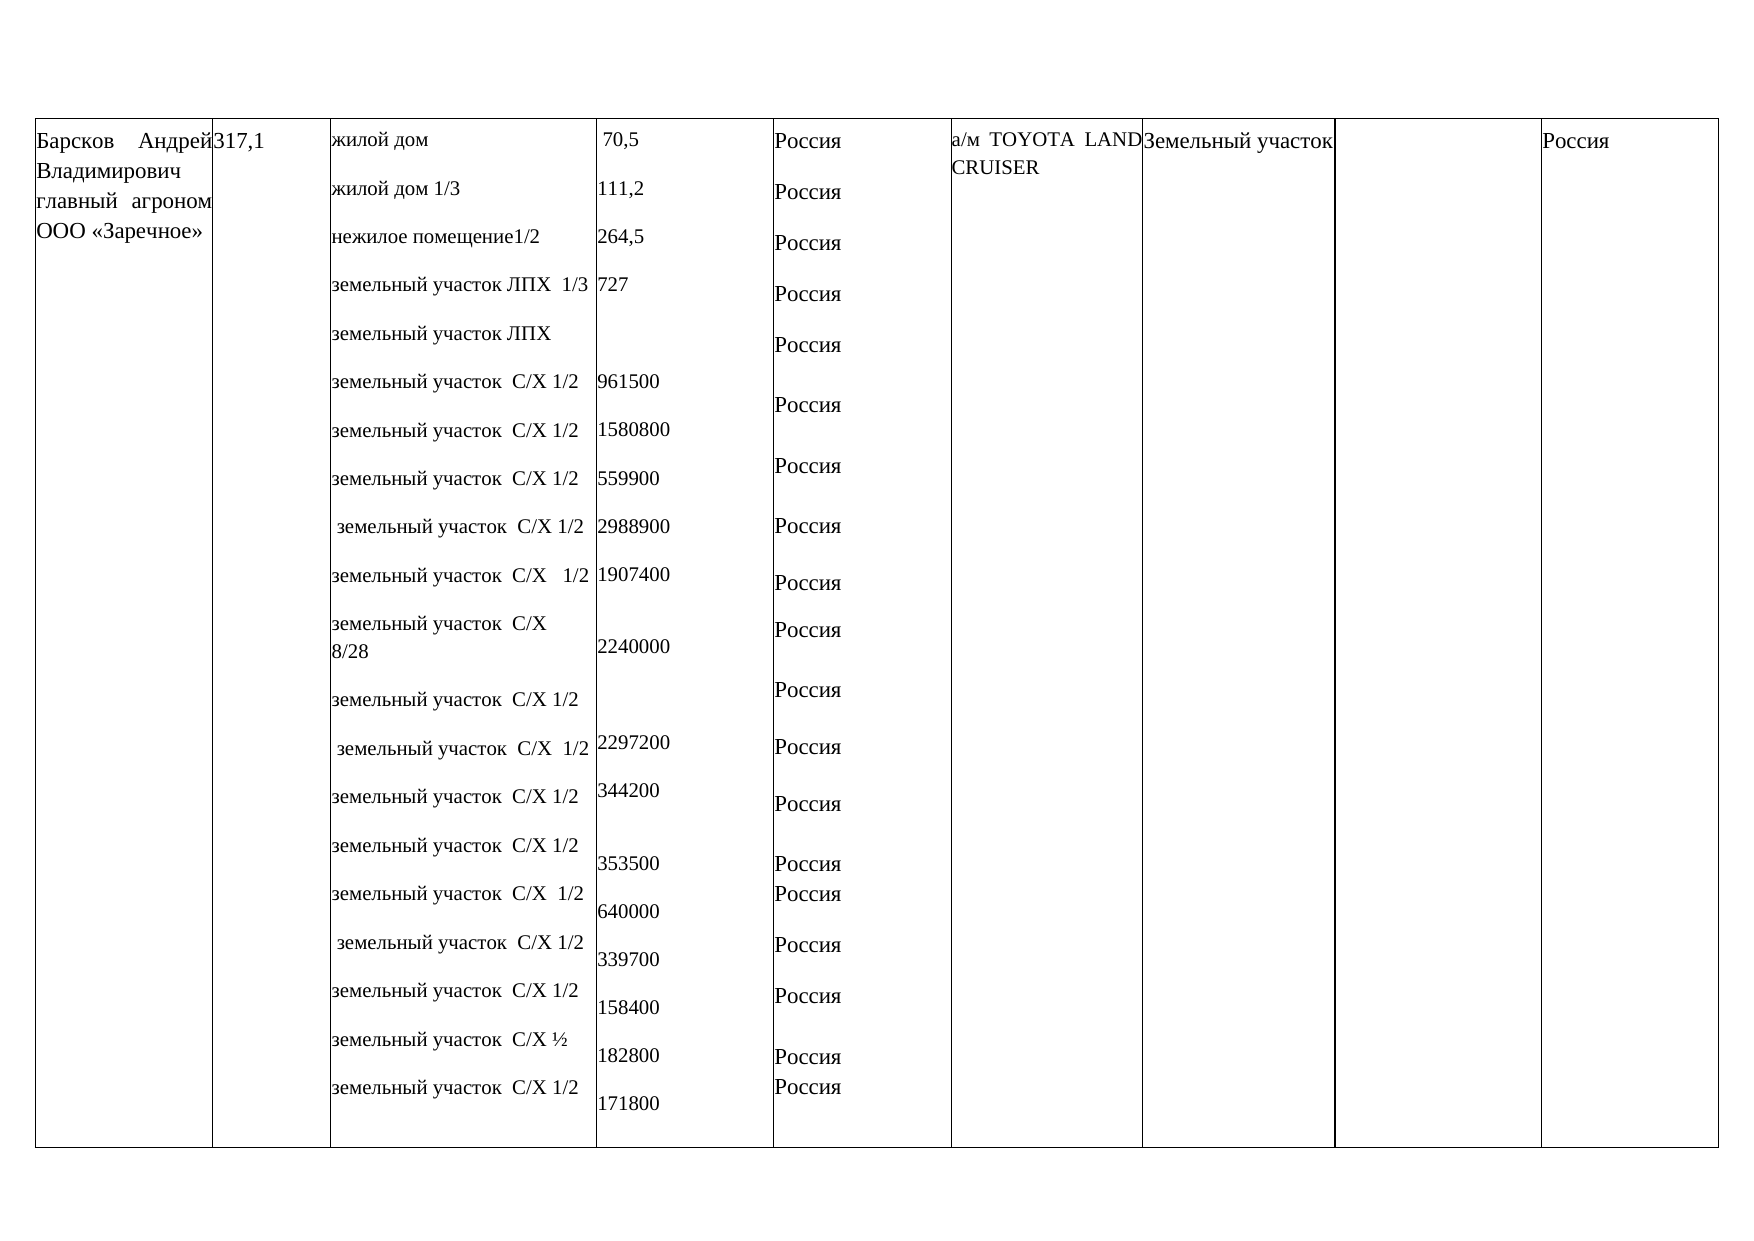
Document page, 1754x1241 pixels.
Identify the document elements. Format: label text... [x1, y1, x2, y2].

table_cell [952, 119, 1142, 1147]
table_cell [1336, 119, 1541, 1147]
table_cell Россия [1542, 119, 1718, 1147]
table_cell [331, 119, 596, 1147]
table_cell Земельный участок [1143, 119, 1334, 1147]
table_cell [597, 119, 773, 1147]
table_cell 317,1 [213, 119, 330, 1147]
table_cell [774, 119, 951, 1147]
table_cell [36, 119, 212, 1147]
